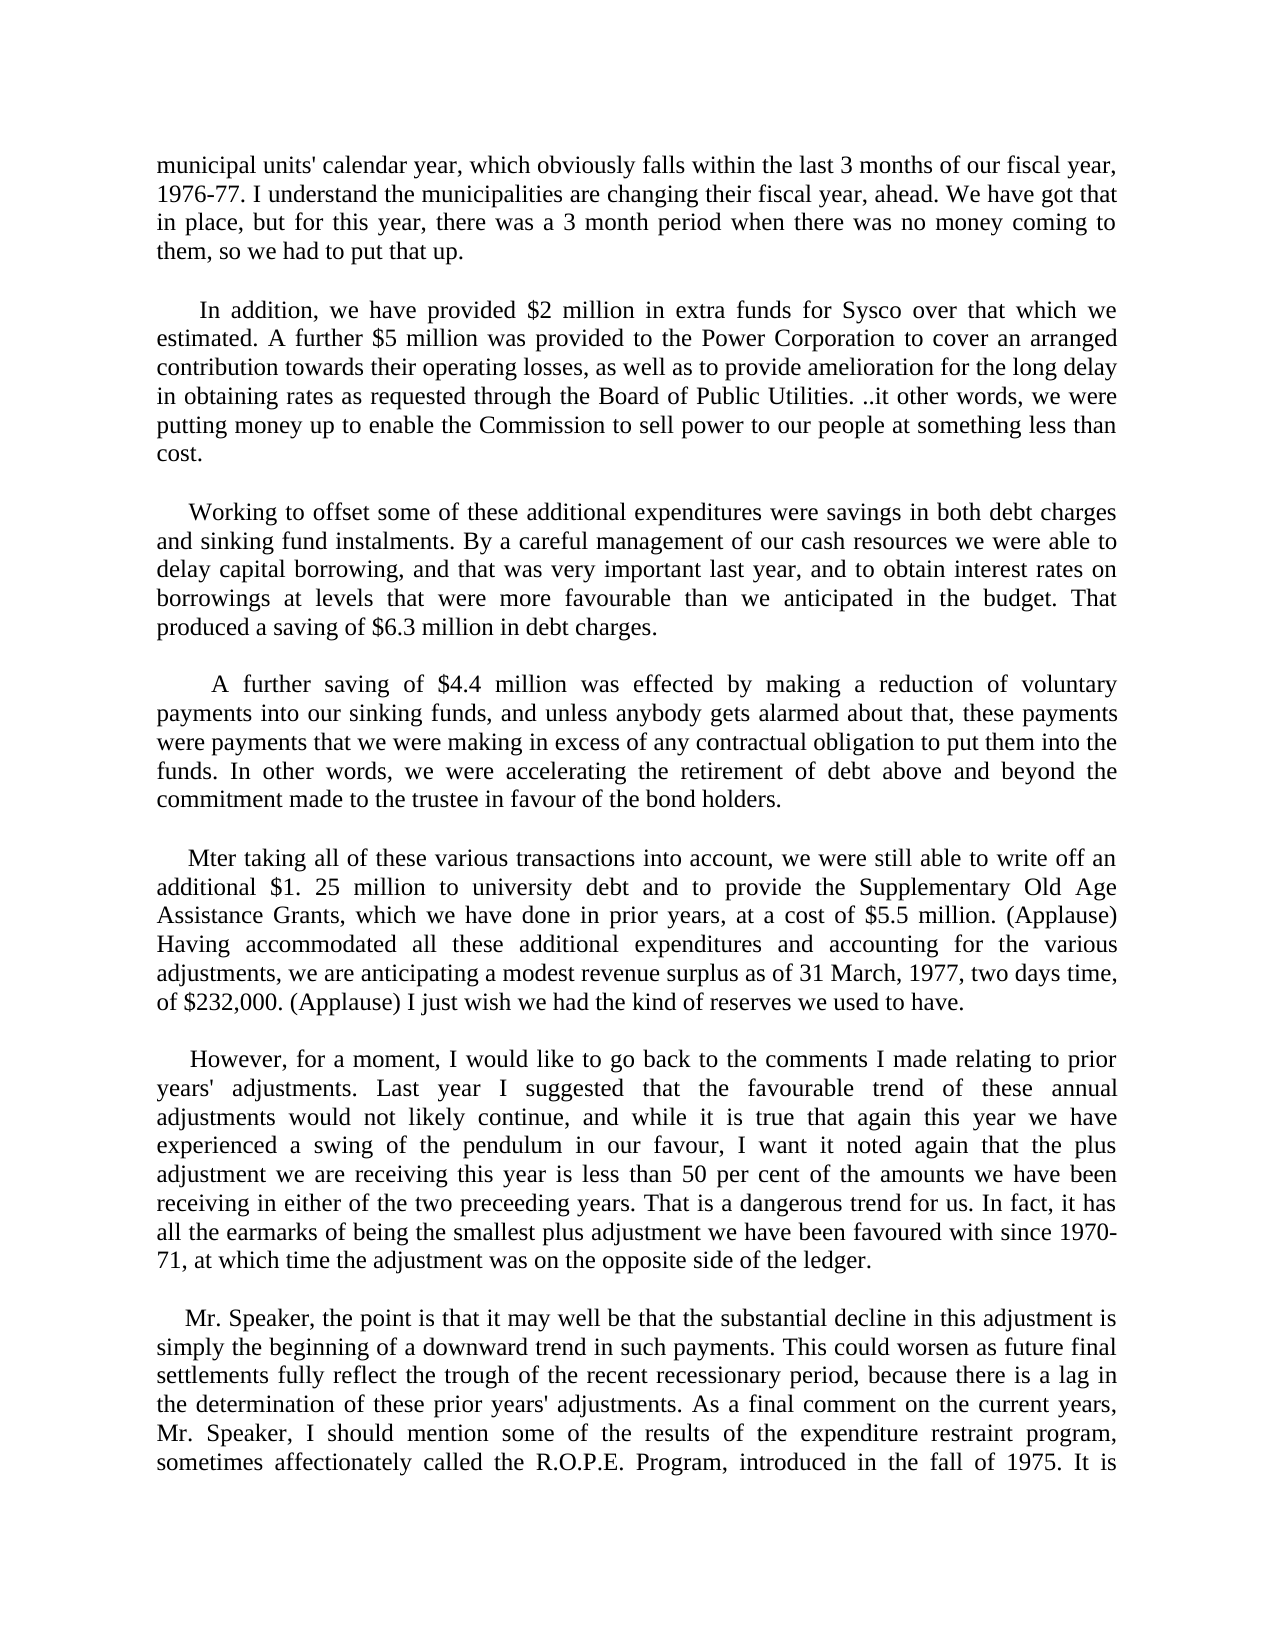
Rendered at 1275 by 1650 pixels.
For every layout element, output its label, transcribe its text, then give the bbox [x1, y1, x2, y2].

text In addition, we have provided $2 million in extra funds for Sysco over that which we estimated. A further $5 million was provided to the Power Corporation to cover an arranged contribution towards their operating losses, as well as to provide amelioration for the long delay in obtaining rates as requested through the Board of Public Utilities. ..it other words, we were putting money up to enable the Commission to sell power to our people at something less than cost. [156, 295, 1118, 467]
text Working to offset some of these additional expenditures were savings in both debt charges and sinking fund instalments. By a careful management of our cash resources we were able to delay capital borrowing, and that was very important last year, and to obtain interest rates on borrowings at levels that were more favourable than we anticipated in the budget. That produced a saving of $6.3 million in debt charges. [156, 497, 1118, 641]
text A further saving of $4.4 million was effected by making a reduction of voluntary payments into our sinking funds, and unless anybody gets alarmed about that, these payments were payments that we were making in excess of any contractual obligation to put them into the funds. In other words, we were accelerating the retirement of debt above and beyond the commitment made to the trustee in favour of the bond holders. [156, 669, 1118, 813]
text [156, 1303, 1118, 1476]
text Mter taking all of these various transactions into account, we were still able to write off an additional $1. 25 million to university debt and to provide the Supplementary Old Age Assistance Grants, which we have done in prior years, at a cost of $5.5 million. (Applause) Having accommodated all these additional expenditures and accounting for the various adjustments, we are anticipating a modest revenue surplus as of 31 March, 1977, two days time, of $232,000. (Applause) I just wish we had the kind of reserves we used to have. [156, 843, 1118, 1016]
text However, for a moment, I would like to go back to the comments I made relating to prior years' adjustments. Last year I suggested that the favourable trend of these annual adjustments would not likely continue, and while it is true that again this year we have experienced a swing of the pendulum in our favour, I want it noted again that the plus adjustment we are receiving this year is less than 50 per cent of the amounts we have been receiving in either of the two preceeding years. That is a dangerous trend for us. In fact, it has all the earmarks of being the smallest plus adjustment we have been favoured with since 1970-71, at which time the adjustment was on the opposite side of the ledger. [156, 1044, 1118, 1274]
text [156, 150, 1118, 265]
